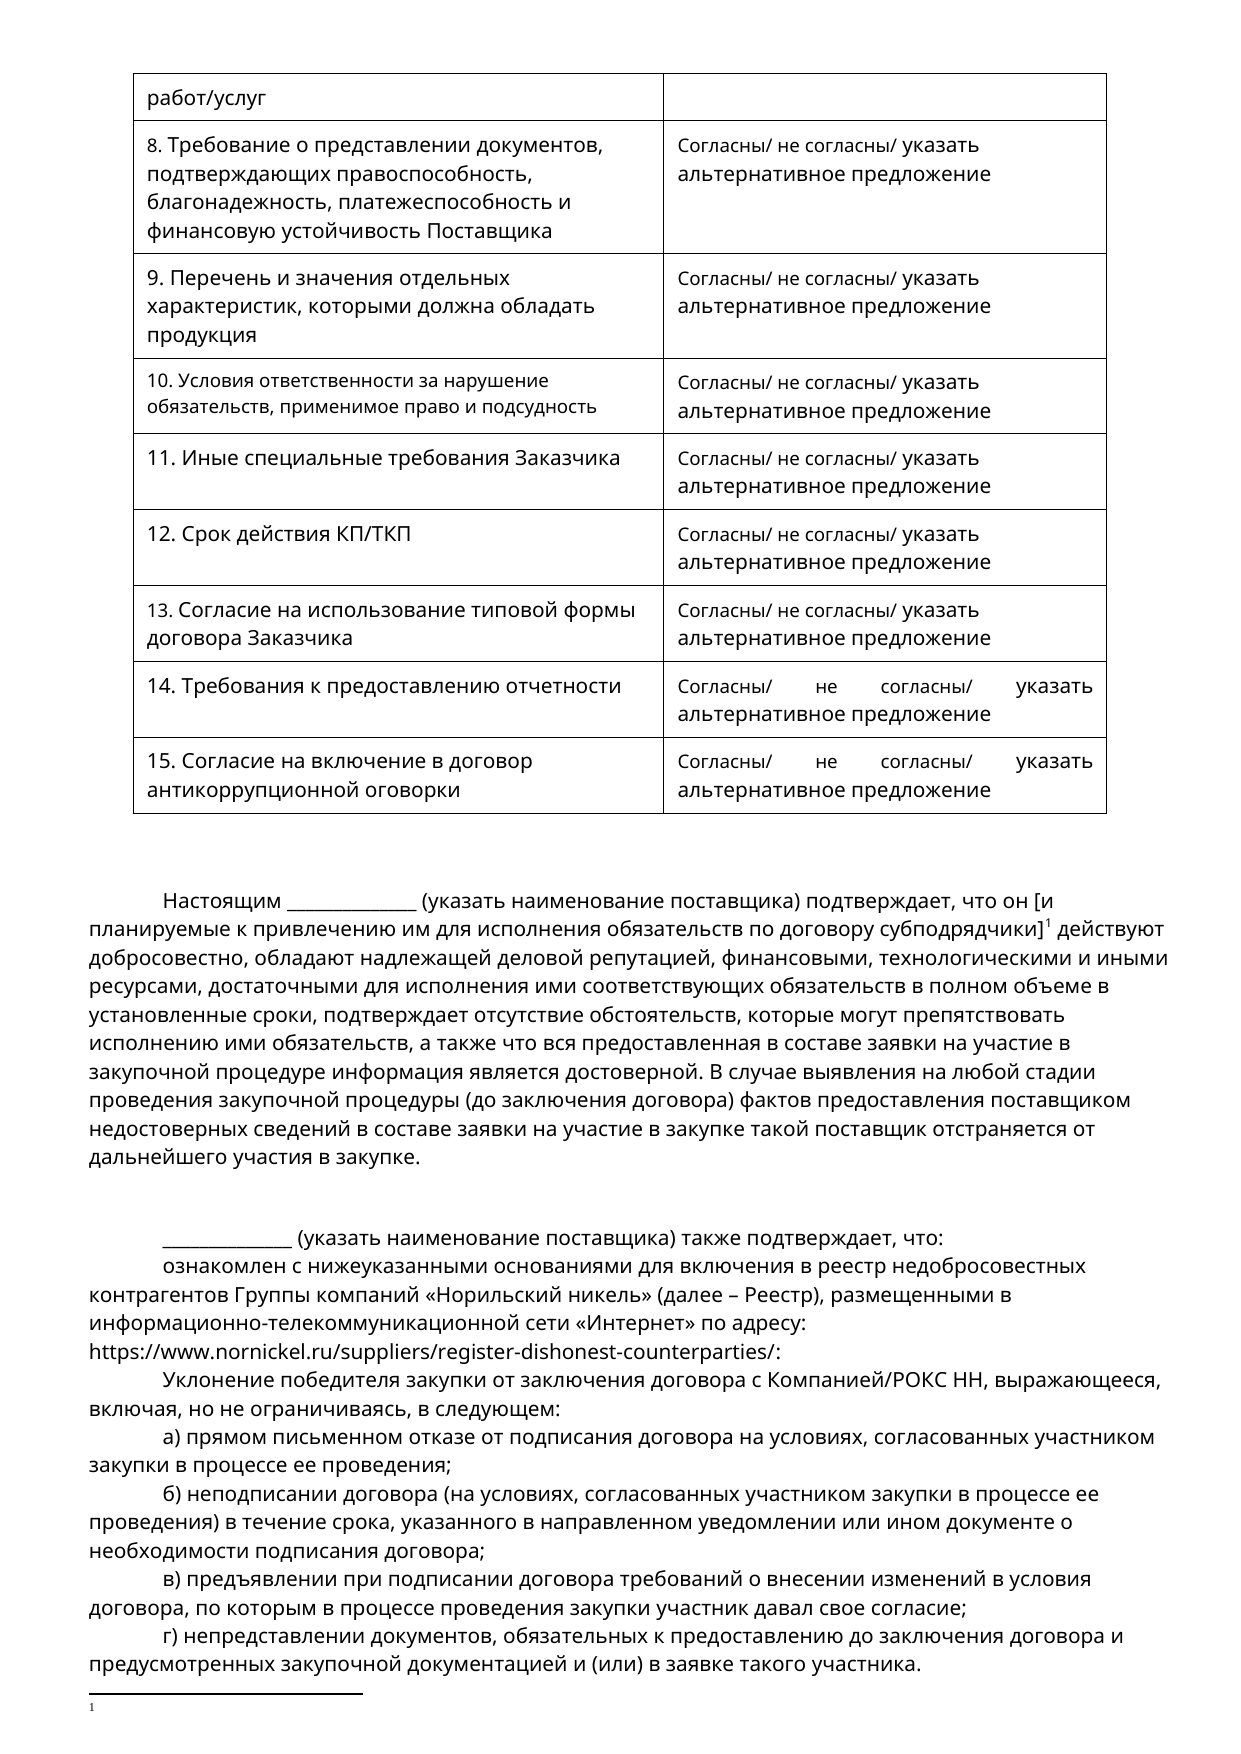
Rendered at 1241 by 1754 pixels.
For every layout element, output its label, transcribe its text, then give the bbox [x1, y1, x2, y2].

text Настоящим ______________ (указать наименование поставщика) подтверждает, что он [и планируемые к привлечению им для исполнения обязательств по договору субподрядчики] действуют добросовестно, обладают надлежащей деловой репутацией, финансовыми, технологическими и иными ресурсами, достаточными для исполнения ими соответствующих обязательств в полном объеме в установленные сроки, подтверждает отсутствие обстоятельств, которые могут препятствовать исполнению ими обязательств, а также что вся предоставленная в составе заявки на участие в закупочной процедуре информация является достоверной. В случае выявления на любой стадии проведения закупочной процедуры (до заключения договора) фактов предоставления поставщиком недостоверных сведений в составе заявки на участие в закупке такой поставщик отстраняется от дальнейшего участия в закупке. [89, 886, 1181, 1171]
text ознакомлен с нижеуказанными основаниями для включения в реестр недобросовестных контрагентов Группы компаний «Норильский никель» (далее – Реестр), размещенными в информационно-телекоммуникационной сети «Интернет» по адресу: https://www.nornickel.ru/suppliers/register-dishonest-counterparties/: [89, 1251, 1181, 1365]
text в) предъявлении при подписании договора требований о внесении изменений в условия договора, по которым в процессе проведения закупки участник давал свое согласие; [89, 1564, 1181, 1621]
table_cell 12. Срок действия КП/ТКП [134, 510, 663, 585]
table_cell 8. Требование о представлении документов, подтверждающих правоспособность, благонадежность, платежеспособность и финансовую устойчивость Поставщика [134, 121, 663, 253]
text б) неподписании договора (на условиях, согласованных участником закупки в процессе ее проведения) в течение срока, указанного в направленном уведомлении или ином документе о необходимости подписания договора; [89, 1479, 1181, 1564]
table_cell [664, 74, 1106, 120]
table_cell Согласны/ не согласны/ указать альтернативное предложение [664, 738, 1106, 812]
text ______________ (указать наименование поставщика) также подтверждает, что: [89, 1223, 1181, 1251]
table_cell Согласны/ не согласны/ указать альтернативное предложение [664, 510, 1106, 585]
table_cell 9. Перечень и значения отдельных характеристик, которыми должна обладать продукция [134, 254, 663, 357]
text г) непредставлении документов, обязательных к предоставлению до заключения договора и предусмотренных закупочной документацией и (или) в заявке такого участника. [89, 1621, 1181, 1678]
table_cell Согласны/ не согласны/ указать альтернативное предложение [664, 254, 1106, 357]
table_cell 15. Согласие на включение в договор антикоррупционной оговорки [134, 738, 663, 812]
table_cell 10. Условия ответственности за нарушение обязательств, применимое право и подсудность [134, 359, 663, 433]
table_cell Согласны/ не согласны/ указать альтернативное предложение [664, 434, 1106, 509]
table_cell Согласны/ не согласны/ указать альтернативное предложение [664, 359, 1106, 433]
text а) прямом письменном отказе от подписания договора на условиях, согласованных участником закупки в процессе ее проведения; [89, 1422, 1181, 1479]
table_cell 13. Согласие на использование типовой формы договора Заказчика [134, 586, 663, 661]
table_cell 11. Иные специальные требования Заказчика [134, 434, 663, 509]
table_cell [664, 121, 1106, 253]
text Уклонение победителя закупки от заключения договора с Компанией/РОКС НН, выражающееся, включая, но не ограничиваясь, в следующем: [89, 1365, 1181, 1422]
table_cell Согласны/ не согласны/ указать альтернативное предложение [664, 662, 1106, 737]
table_cell 14. Требования к предоставлению отчетности [134, 662, 663, 737]
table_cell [134, 74, 663, 120]
table_cell Согласны/ не согласны/ указать альтернативное предложение [664, 586, 1106, 661]
